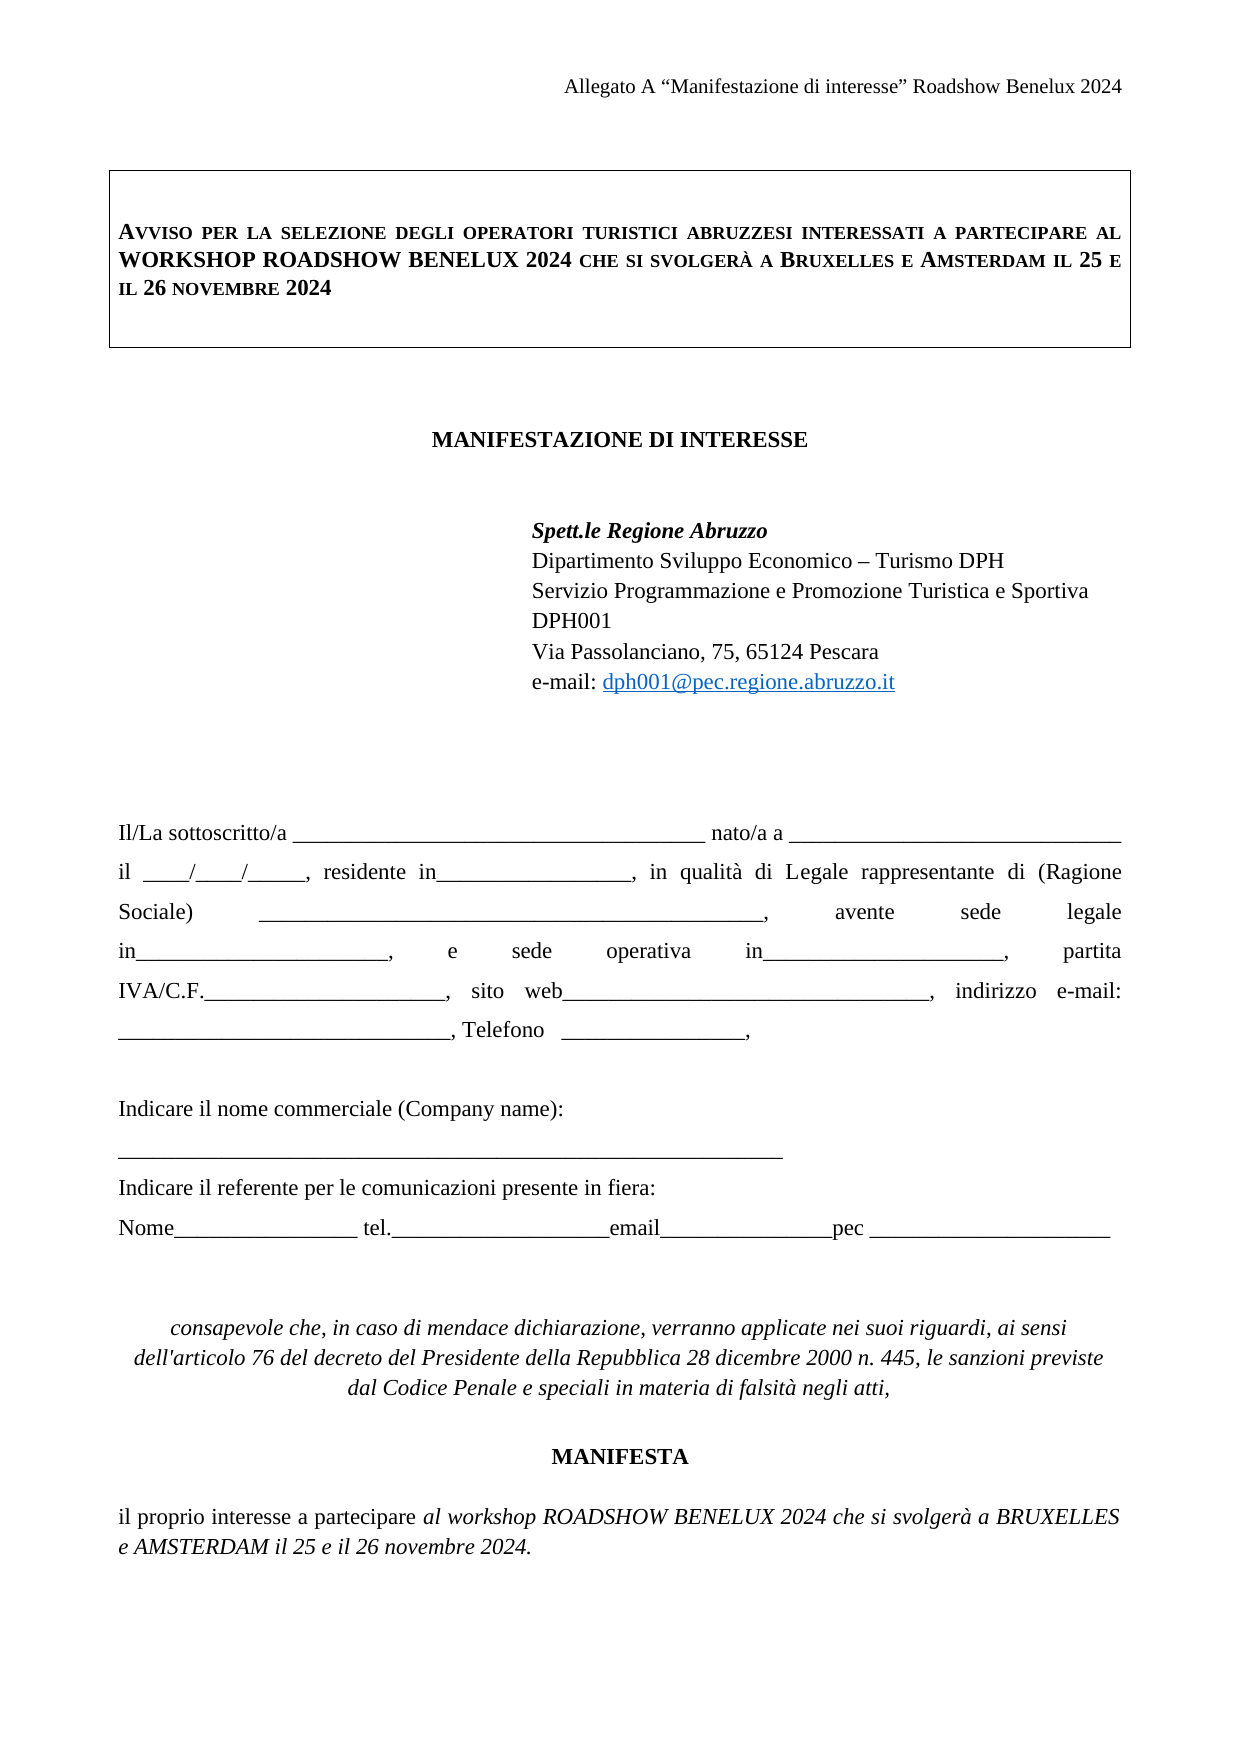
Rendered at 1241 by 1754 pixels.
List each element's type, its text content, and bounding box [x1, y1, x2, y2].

text Via Passolanciano, 75, 65124 Pescara [532, 638, 1122, 664]
text Servizio Programmazione e Promozione Turistica e Sportiva DPH001 [532, 577, 1122, 634]
text consapevole che, in caso di mendace dichiarazione, verranno applicate nei suoi riguardi, ai sensi dell'articolo 76 del decreto del Presidente della Repubblica 28 dicembre 2000 n. 445, le sanzioni previste dal Codice Penale e speciali in materia di falsità negli atti, [118, 1314, 1122, 1400]
text Indicare il referente per le comunicazioni presente in fiera: [118, 1174, 1122, 1201]
text il proprio interesse a partecipare al workshop ROADSHOW BENELUX 2024 che si svolgerà a BRUXELLES e AMSTERDAM il 25 e il 26 novembre 2024. [118, 1503, 1122, 1560]
text Indicare il nome commerciale (Company name): __________________________________________________________ [118, 1095, 1122, 1161]
text Nome________________ tel.___________________email_______________pec _____________________ [118, 1214, 1122, 1240]
text Avviso per la selezione degli operatori turistici abruzzesi interessati a partecipare al WORKSHOP ROADSHOW BENELUX 2024 che si svolgerà a Bruxelles e Amsterdam il 25 e il 26 novembre 2024 [110, 214, 1130, 300]
text Dipartimento Sviluppo Economico – Turismo DPH [532, 547, 1122, 573]
text Il/La sottoscritto/a ____________________________________ nato/a a _____________________________ il ____/____/_____, residente in_________________, in qualità di Legale rappresentante di (Ragione Sociale) ____________________________________________, avente sede legale in______________________, e sede operativa in_____________________, partita IVA/C.F._____________________, sito web________________________________, indirizzo e-mail: _____________________________, Telefono ________________, [118, 819, 1122, 1043]
text MANIFESTAZIONE DI INTERESSE [118, 426, 1122, 453]
text MANIFESTA [118, 1443, 1122, 1469]
text Spett.le Regione Abruzzo [532, 517, 1122, 543]
text e-mail: dph001@pec.regione.abruzzo.it [532, 668, 1122, 694]
